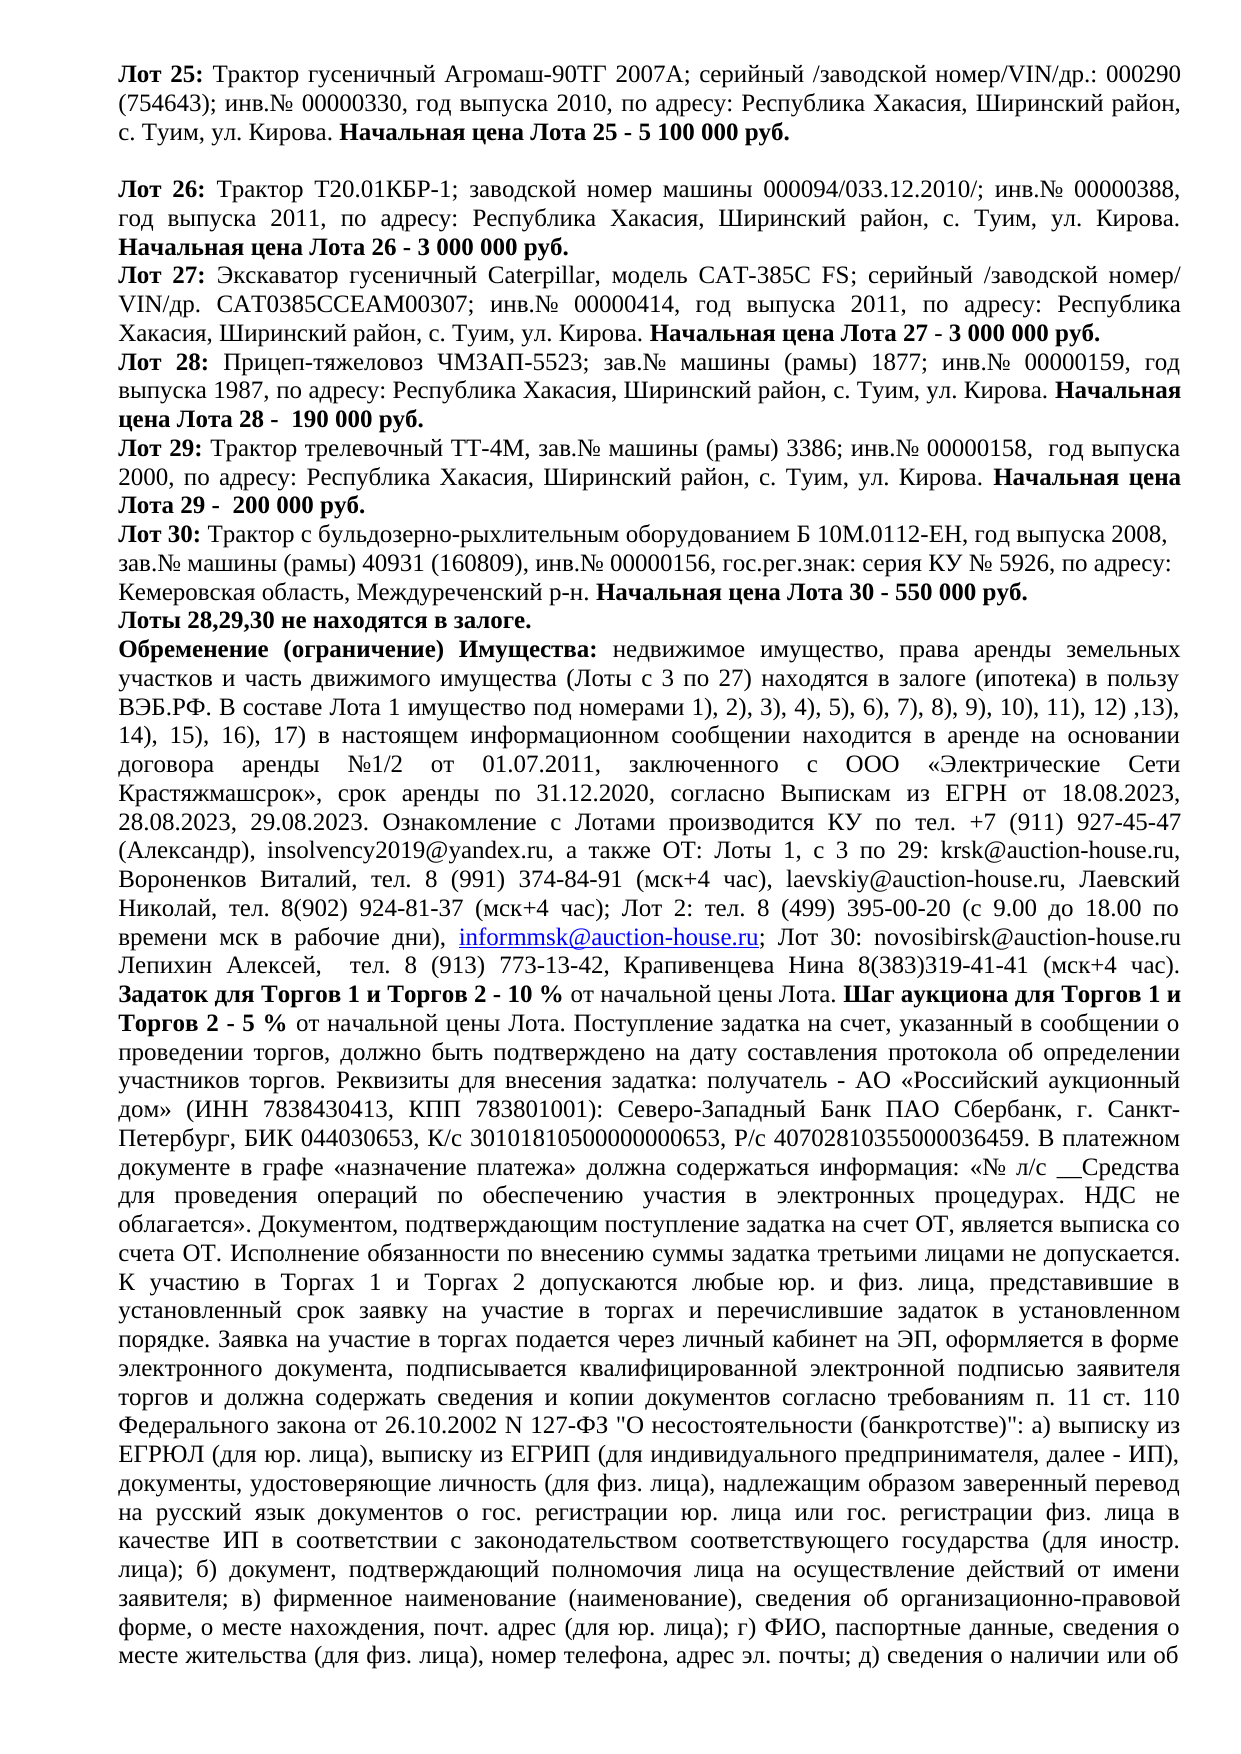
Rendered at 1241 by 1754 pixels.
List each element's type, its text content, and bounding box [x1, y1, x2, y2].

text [118, 634, 1181, 1669]
text Лоты 28,29,30 не находятся в залоге. [118, 605, 1181, 634]
text Лот 30: Трактор с бульдозерно-рыхлительным оборудованием Б 10М.0112-ЕН, год выпуска 2008, зав.№ машины (рамы) 40931 (160809), инв.№ 00000156, гос.рег.знак: серия КУ № 5926, по адресу: Кемеровская область, Междуреченский р-н. Начальная цена Лота 30 - 550 000 руб. [118, 519, 1181, 605]
text Лот 26: Трактор Т20.01КБР-1; заводской номер машины 000094/033.12.2010/; инв.№ 00000388, год выпуска 2011, по адресу: Республика Хакасия, Ширинский район, с. Туим, ул. Кирова. Начальная цена Лота 26 - 3 000 000 руб. [118, 174, 1181, 260]
text Лот 27: Экскаватор гусеничный Caterpillar, модель САТ-385С FS; серийный /заводской номер/ VIN/др. CAT0385CCEAM00307; инв.№ 00000414, год выпуска 2011, по адресу: Республика Хакасия, Ширинский район, с. Туим, ул. Кирова. Начальная цена Лота 27 - 3 000 000 руб. [118, 260, 1181, 347]
text Лот 25: Трактор гусеничный Агромаш-90ТГ 2007А; серийный /заводской номер/VIN/др.: 000290 (754643); инв.№ 00000330, год выпуска 2010, по адресу: Республика Хакасия, Ширинский район, с. Туим, ул. Кирова. Начальная цена Лота 25 - 5 100 000 руб. [118, 59, 1181, 145]
text Лот 28: Прицеп-тяжеловоз ЧМЗАП-5523; зав.№ машины (рамы) 1877; инв.№ 00000159, год выпуска 1987, по адресу: Республика Хакасия, Ширинский район, с. Туим, ул. Кирова. Начальная цена Лота 28 - 190 000 руб. [118, 347, 1181, 433]
text Лот 29: Трактор трелевочный ТТ-4М, зав.№ машины (рамы) 3386; инв.№ 00000158, год выпуска 2000, по адресу: Республика Хакасия, Ширинский район, с. Туим, ул. Кирова. Начальная цена Лота 29 - 200 000 руб. [118, 433, 1181, 519]
